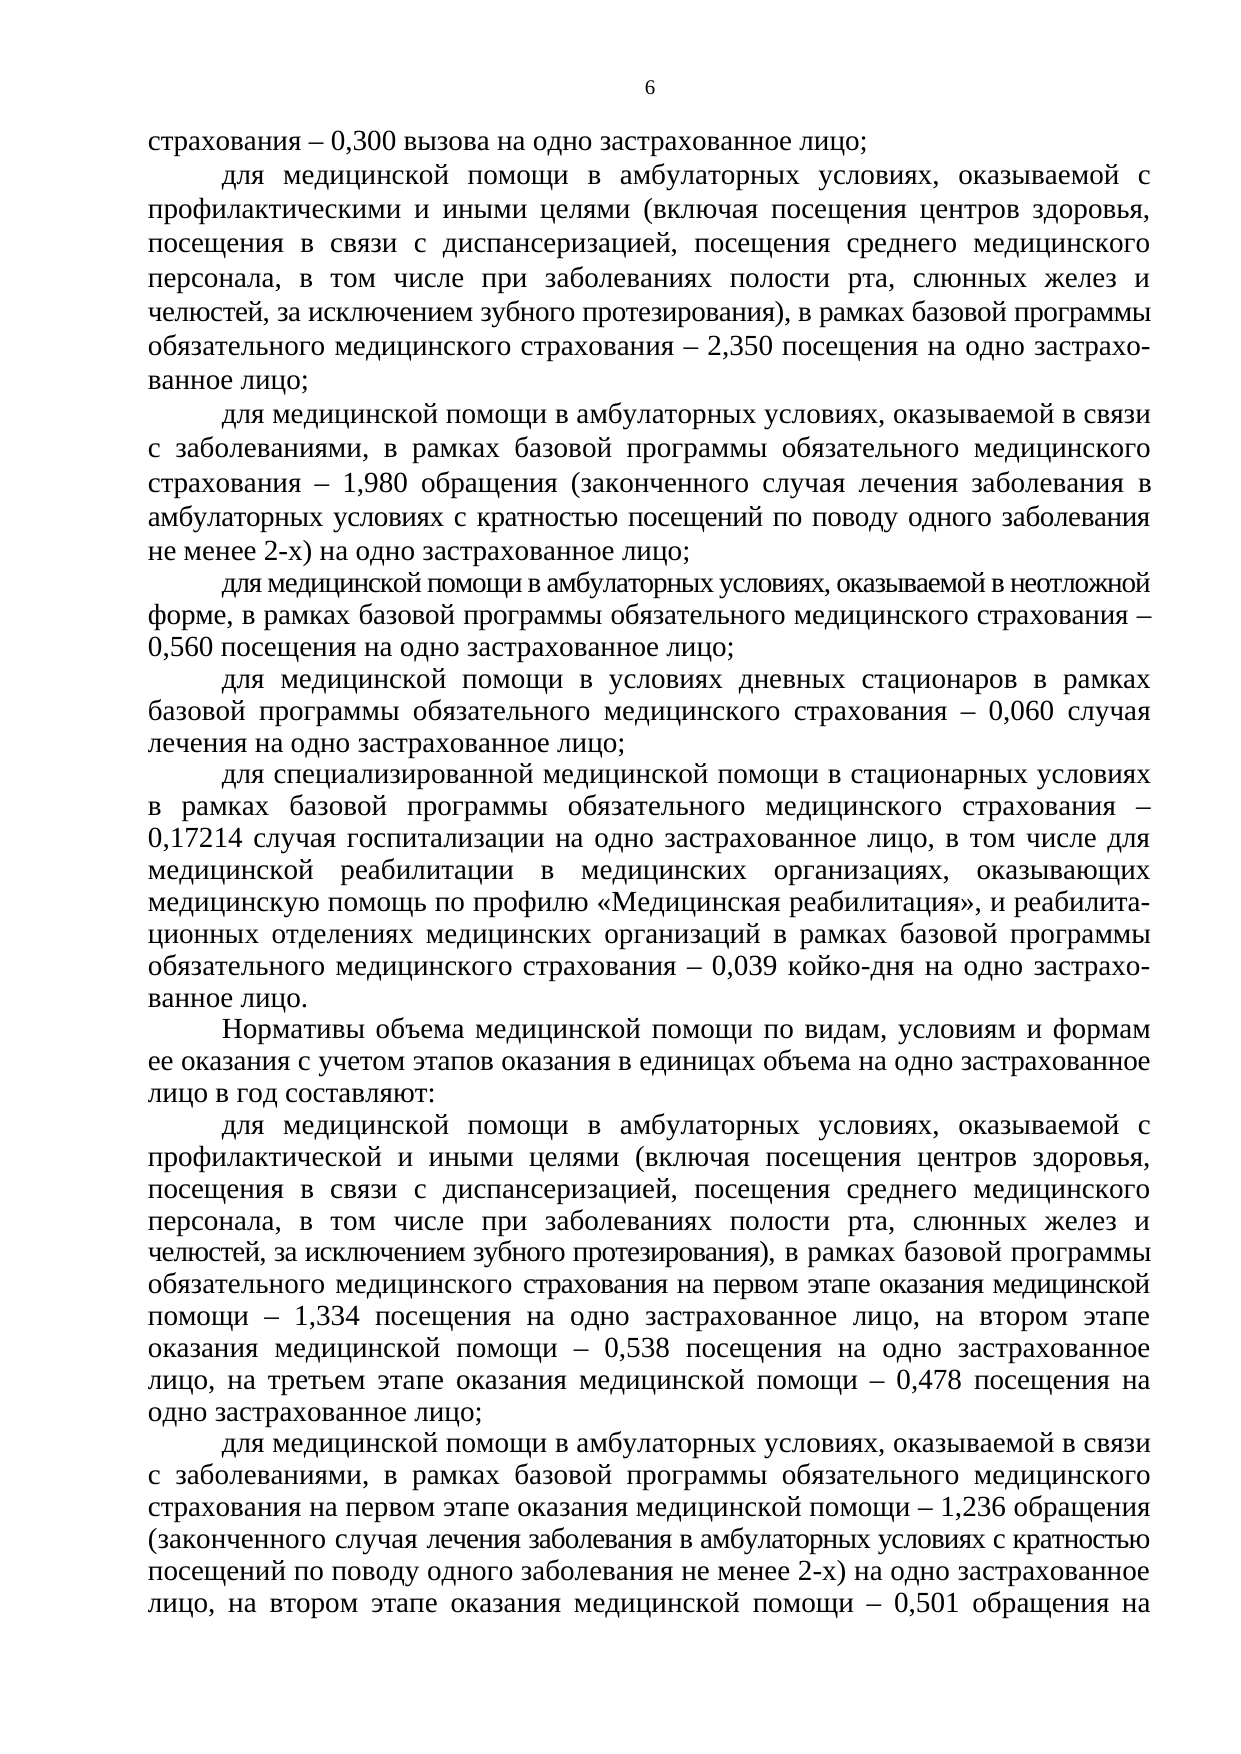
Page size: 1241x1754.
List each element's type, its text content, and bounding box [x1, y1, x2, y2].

text для медицинской помощи в амбулаторных условиях, оказываемой с профилактической и иными целями (включая посещения центров здоровья, посещения в связи с диспансеризацией, посещения среднего медицинского персонала, в том числе при заболеваниях полости рта, слюнных желез и челюстей, за исключением зубного протезирования), в рамках базовой программы обязательного медицинского страхования на первом этапе оказания медицинской помощи – 1,334 посещения на одно застрахованное лицо, на втором этапе оказания медицинской помощи – 0,538 посещения на одно застрахованное лицо, на третьем этапе оказания медицинской помощи – 0,478 посещения на одно застрахованное лицо; [148, 1109, 1152, 1427]
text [148, 123, 1152, 157]
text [148, 1427, 1152, 1618]
text для медицинской помощи в условиях дневных стационаров в рамках базовой программы обязательного медицинского страхования – 0,060 случая лечения на одно застрахованное лицо; [148, 663, 1152, 758]
text для медицинской помощи в амбулаторных условиях, оказываемой с профилактическими и иными целями (включая посещения центров здоровья, посещения в связи с диспансеризацией, посещения среднего медицинского персонала, в том числе при заболеваниях полости рта, слюнных желез и челюстей, за исключением зубного протезирования), в рамках базовой программы обязательного медицинского страхования – 2,350 посещения на одно застрахо-ванное лицо; [148, 157, 1152, 396]
text для медицинской помощи в амбулаторных условиях, оказываемой в связи с заболеваниями, в рамках базовой программы обязательного медицинского страхования – 1,980 обращения (законченного случая лечения заболевания в амбулаторных условиях с кратностью посещений по поводу одного заболевания не менее 2-х) на одно застрахованное лицо; [148, 396, 1152, 567]
text для специализированной медицинской помощи в стационарных условиях в рамках базовой программы обязательного медицинского страхования – 0,17214 случая госпитализации на одно застрахованное лицо, в том числе для медицинской реабилитации в медицинских организациях, оказывающих медицинскую помощь по профилю «Медицинская реабилитация», и реабилита-ционных отделениях медицинских организаций в рамках базовой программы обязательного медицинского страхования – 0,039 койко-дня на одно застрахо-ванное лицо. [148, 758, 1152, 1013]
text для медицинской помощи в амбулаторных условиях, оказываемой в неотложной форме, в рамках базовой программы обязательного медицинского страхования – 0,560 посещения на одно застрахованное лицо; [148, 567, 1152, 663]
text Нормативы объема медицинской помощи по видам, условиям и формам ее оказания с учетом этапов оказания в единицах объема на одно застрахованное лицо в год составляют: [148, 1013, 1152, 1109]
